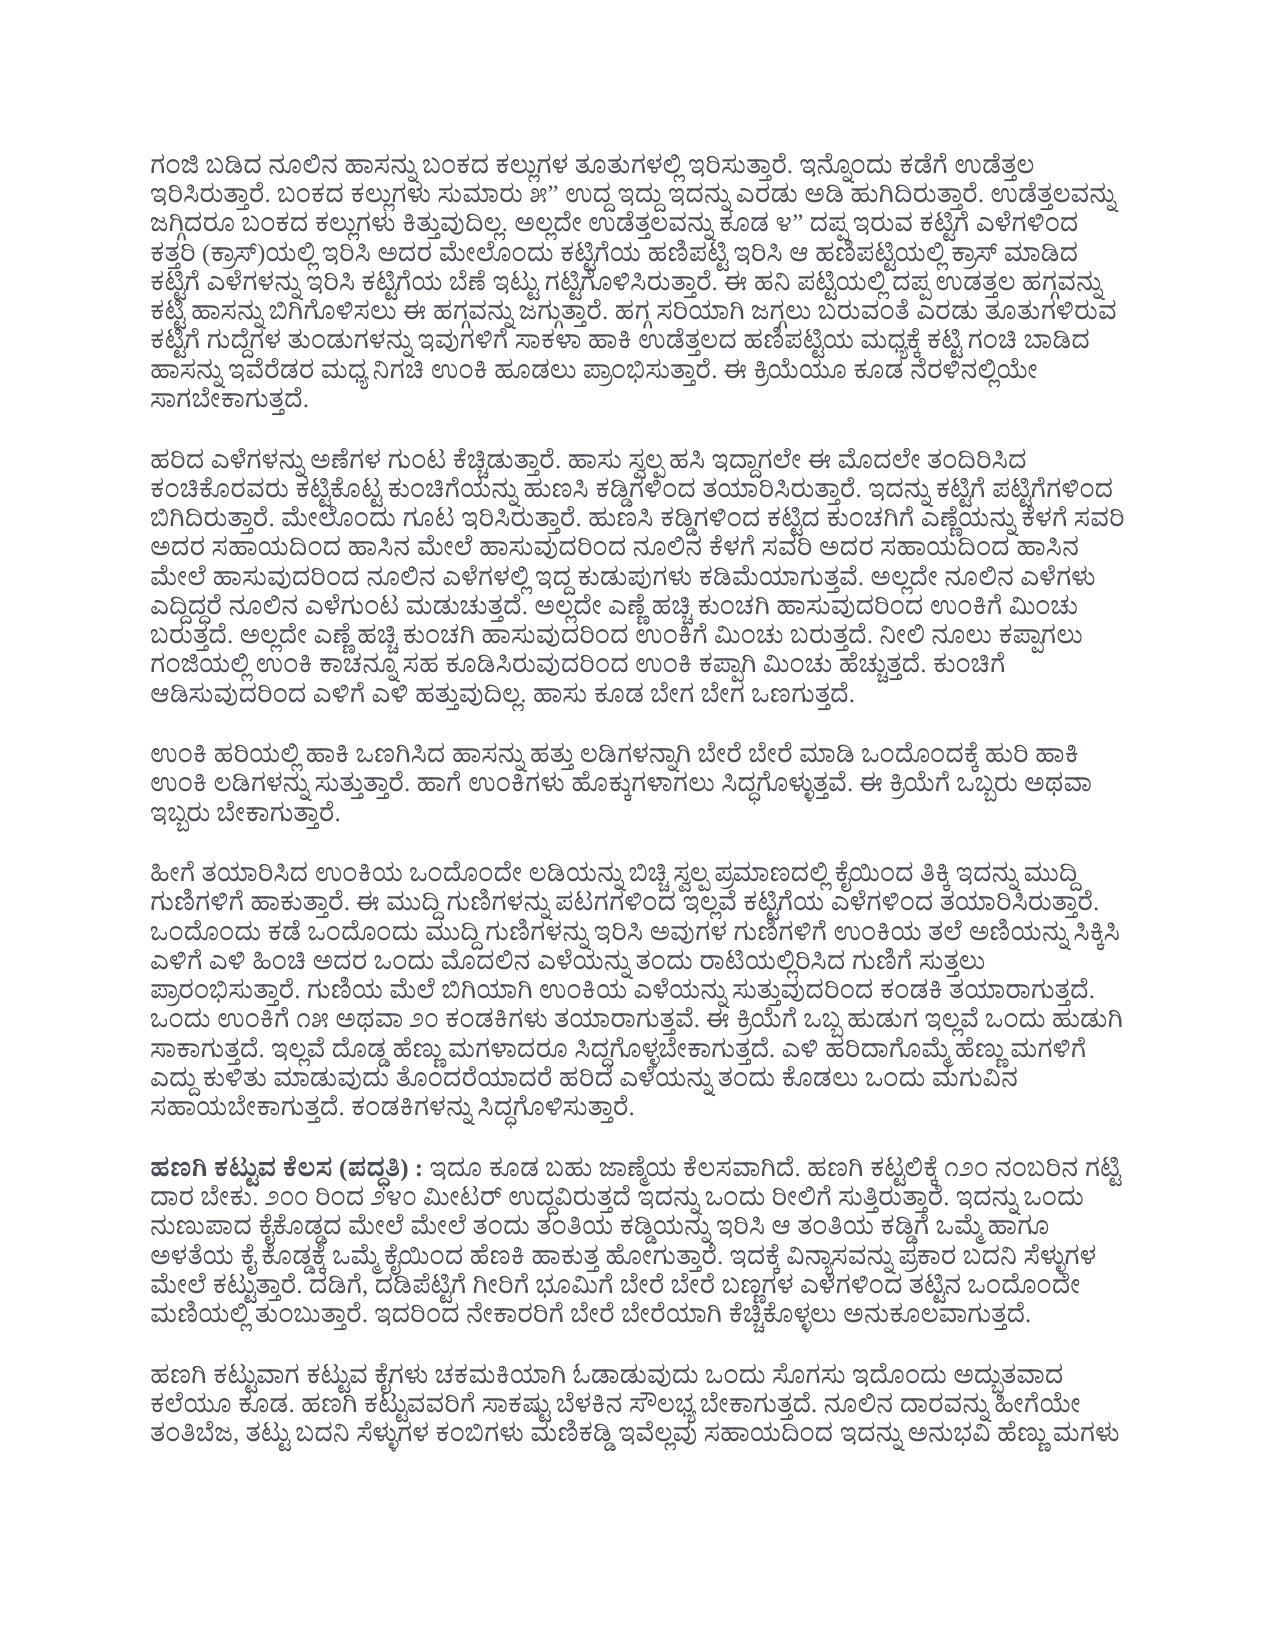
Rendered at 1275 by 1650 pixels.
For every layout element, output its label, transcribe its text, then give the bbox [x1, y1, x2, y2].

text ಹರಿದ ಎಳೆಗಳನ್ನು ಅಣೆಗಳ ಗುಂಟ ಕೆಚ್ಚಿಡುತ್ತಾರೆ. ಹಾಸು ಸ್ವಲ್ಪ ಹಸಿ ಇದ್ದಾಗಲೇ ಈ ಮೊದಲೇ ತಂದಿರಿಸಿದ ಕಂಚಿಕೊರವರು ಕಟ್ಟಿಕೊಟ್ಟ ಕುಂಚಿಗೆಯನ್ನು ಹುಣಸಿ ಕಡ್ಡಿಗಳಿಂದ ತಯಾರಿಸಿರುತ್ತಾರೆ. ಇದನ್ನು ಕಟ್ಟಿಗೆ ಪಟ್ಟಿಗೆಗಳಿಂದ ಬಿಗಿದಿರುತ್ತಾರೆ. ಮೇಲೊಂದು ಗೂಟ ಇರಿಸಿರುತ್ತಾರೆ. ಹುಣಸಿ ಕಡ್ಡಿಗಳಿಂದ ಕಟ್ಟಿದ ಕುಂಚಗಿಗೆ ಎಣ್ಣೆಯನ್ನು ಕೆಳಗೆ ಸವರಿ ಅದರ ಸಹಾಯದಿಂದ ಹಾಸಿನ ಮೇಲೆ ಹಾಸುವುದರಿಂದ ನೂಲಿನ ಕೆಳಗೆ ಸವರಿ ಅದರ ಸಹಾಯದಿಂದ ಹಾಸಿನ ಮೇಲೆ ಹಾಸುವುದರಿಂದ ನೂಲಿನ ಎಳೆಗಳಲ್ಲಿ ಇದ್ದ ಕುಡುಪುಗಳು ಕಡಿಮೆಯಾಗುತ್ತವೆ. ಅಲ್ಲದೇ ನೂಲಿನ ಎಳೆಗಳು ಎದ್ದಿದ್ದರೆ ನೂಲಿನ ಎಳೆಗುಂಟ ಮಡುಚುತ್ತದೆ. ಅಲ್ಲದೇ ಎಣ್ಣೆ ಹಚ್ಚಿ ಕುಂಚಗಿ ಹಾಸುವುದರಿಂದ ಉಂಕಿಗೆ ಮಿಂಚು ಬರುತ್ತದೆ. ಅಲ್ಲದೇ ಎಣ್ಣೆ ಹಚ್ಚಿ ಕುಂಚಗಿ ಹಾಸುವುದರಿಂದ ಉಂಕಿಗೆ ಮಿಂಚು ಬರುತ್ತದೆ. ನೀಲಿ ನೂಲು ಕಪ್ಪಾಗಲು ಗಂಜಿಯಲ್ಲಿ ಉಂಕಿ ಕಾಚನ್ನೂ ಸಹ ಕೂಡಿಸಿರುವುದರಿಂದ ಉಂಕಿ ಕಪ್ಪಾಗಿ ಮಿಂಚು ಹೆಚ್ಚುತ್ತದೆ. ಕುಂಚಿಗೆ ಆಡಿಸುವುದರಿಂದ ಎಳಿಗೆ ಎಳಿ ಹತ್ತುವುದಿಲ್ಲ. ಹಾಸು ಕೂಡ ಬೇಗ ಬೇಗ ಒಣಗುತ್ತದೆ. [150, 445, 1125, 708]
text ಹೀಗೆ ತಯಾರಿಸಿದ ಉಂಕಿಯ ಒಂದೊಂದೇ ಲಡಿಯನ್ನು ಬಿಚ್ಚಿ ಸ್ವಲ್ಪ ಪ್ರಮಾಣದಲ್ಲಿ ಕೈಯಿಂದ ತಿಕ್ಕಿ ಇದನ್ನು ಮುದ್ದಿ ಗುಣಿಗಳಿಗೆ ಹಾಕುತ್ತಾರೆ. ಈ ಮುದ್ದಿ ಗುಣಿಗಳನ್ನು ಪಟಗಗಳಿಂದ ಇಲ್ಲವೆ ಕಟ್ಟಿಗೆಯ ಎಳೆಗಳಿಂದ ತಯಾರಿಸಿರುತ್ತಾರೆ. ಒಂದೊಂದು ಕಡೆ ಒಂದೊಂದು ಮುದ್ದಿ ಗುಣಿಗಳನ್ನು ಇರಿಸಿ ಅವುಗಳ ಗುಣಿಗಳಿಗೆ ಉಂಕಿಯ ತಲೆ ಅಣಿಯನ್ನು ಸಿಕ್ಕಿಸಿ ಎಳಿಗೆ ಎಳಿ ಹಿಂಚಿ ಅದರ ಒಂದು ಮೊದಲಿನ ಎಳೆಯನ್ನು ತಂದು ರಾಟಿಯಲ್ಲಿರಿಸಿದ ಗುಣಿಗೆ ಸುತ್ತಲು ಪ್ರಾರಂಭಿಸುತ್ತಾರೆ. ಗುಣಿಯ ಮೆಲೆ ಬಿಗಿಯಾಗಿ ಉಂಕಿಯ ಎಳೆಯನ್ನು ಸುತ್ತುವುದರಿಂದ ಕಂಡಕಿ ತಯಾರಾಗುತ್ತದೆ. ಒಂದು ಉಂಕಿಗೆ ೧೫ ಅಥವಾ ೨೦ ಕಂಡಕಿಗಳು ತಯಾರಾಗುತ್ತವೆ. ಈ ಕ್ರಿಯೆಗೆ ಒಬ್ಬ ಹುಡುಗ ಇಲ್ಲವೆ ಒಂದು ಹುಡುಗಿ ಸಾಕಾಗುತ್ತದೆ. ಇಲ್ಲವೆ ದೊಡ್ಡ ಹೆಣ್ಣು ಮಗಳಾದರೂ ಸಿದ್ಧಗೊಳ್ಳಬೇಕಾಗುತ್ತದೆ. ಎಳಿ ಹರಿದಾಗೊಮ್ಮೆ ಹೆಣ್ಣು ಮಗಳಿಗೆ ಎದ್ದು ಕುಳಿತು ಮಾಡುವುದು ತೊಂದರೆಯಾದರೆ ಹರಿದ ಎಳೆಯನ್ನು ತಂದು ಕೊಡಲು ಒಂದು ಮಗುವಿನ ಸಹಾಯಬೇಕಾಗುತ್ತದೆ. ಕಂಡಕಿಗಳನ್ನು ಸಿದ್ಧಗೊಳಿಸುತ್ತಾರೆ. [150, 858, 1125, 1122]
text ಹಣಗಿ ಕಟ್ಟುವ ಕೆಲಸ (ಪದ್ಧತಿ) : ಇದೂ ಕೂಡ ಬಹು ಜಾಣ್ಮೆಯ ಕೆಲಸವಾಗಿದೆ. ಹಣಗಿ ಕಟ್ಟಲಿಕ್ಕೆ ೧೨೦ ನಂಬರಿನ ಗಟ್ಟಿ ದಾರ ಬೇಕು. ೨೦೦ ರಿಂದ ೨೪೦ ಮೀಟರ್ ಉದ್ದವಿರುತ್ತದೆ ಇದನ್ನು ಒಂದು ರೀಲಿಗೆ ಸುತ್ತಿರುತ್ತಾರೆ. ಇದನ್ನು ಒಂದು ನುಣುಪಾದ ಕೈಕೊಡ್ಡದ ಮೇಲೆ ಮೇಲೆ ತಂದು ತಂತಿಯ ಕಡ್ಡಿಯನ್ನು ಇರಿಸಿ ಆ ತಂತಿಯ ಕಡ್ಡಿಗೆ ಒಮ್ಮೆ ಹಾಗೂ ಅಳತೆಯ ಕೈ ಕೊಡ್ಡಕ್ಕೆ ಒಮ್ಮೆ ಕೈಯಿಂದ ಹೆಣಕಿ ಹಾಕುತ್ತ ಹೋಗುತ್ತಾರೆ. ಇದಕ್ಕೆ ವಿನ್ಯಾಸವನ್ನು ಪ್ರಕಾರ ಬದನಿ ಸೆಳ್ಳುಗಳ ಮೇಲೆ ಕಟ್ಟುತ್ತಾರೆ. ದಡಿಗೆ, ದಡಿಪೆಟ್ಟಿಗೆ ಗೀರಿಗೆ ಭೂಮಿಗೆ ಬೇರೆ ಬೇರೆ ಬಣ್ಣಗಳ ಎಳೆಗಳಿಂದ ತಟ್ಟಿನ ಒಂದೊಂದೇ ಮಣಿಯಲ್ಲಿ ತುಂಬುತ್ತಾರೆ. ಇದರಿಂದ ನೇಕಾರರಿಗೆ ಬೇರೆ ಬೇರೆಯಾಗಿ ಕೆಚ್ಚಿಕೊಳ್ಳಲು ಅನುಕೂಲವಾಗುತ್ತದೆ. [150, 1153, 1125, 1328]
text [150, 1360, 1125, 1447]
text ಗಂಜಿ ಬಡಿದ ನೂಲಿನ ಹಾಸನ್ನು ಬಂಕದ ಕಲ್ಲುಗಳ ತೂತುಗಳಲ್ಲಿ ಇರಿಸುತ್ತಾರೆ. ಇನ್ನೊಂದು ಕಡೆಗೆ ಉಡೆತ್ತಲ ಇರಿಸಿರುತ್ತಾರೆ. ಬಂಕದ ಕಲ್ಲುಗಳು ಸುಮಾರು ೫” ಉದ್ದ ಇದ್ದು ಇದನ್ನು ಎರಡು ಅಡಿ ಹುಗಿದಿರುತ್ತಾರೆ. ಉಡೆತ್ತಲವನ್ನು ಜಗ್ಗಿದರೂ ಬಂಕದ ಕಲ್ಲುಗಳು ಕಿತ್ತುವುದಿಲ್ಲ. ಅಲ್ಲದೇ ಉಡೆತ್ತಲವನ್ನು ಕೂಡ ೪” ದಪ್ಪ ಇರುವ ಕಟ್ಟಿಗೆ ಎಳೆಗಳಿಂದ ಕತ್ತರಿ (ಕ್ರಾಸ್‌)ಯಲ್ಲಿ ಇರಿಸಿ ಅದರ ಮೇಲೊಂದು ಕಟ್ಟಿಗೆಯ ಹಣಿಪಟ್ಟಿ ಇರಿಸಿ ಆ ಹಣಿಪಟ್ಟಿಯಲ್ಲಿ ಕ್ರಾಸ್‌ ಮಾಡಿದ ಕಟ್ಟಿಗೆ ಎಳೆಗಳನ್ನು ಇರಿಸಿ ಕಟ್ಟಿಗೆಯ ಬೆಣೆ ಇಟ್ಟು ಗಟ್ಟಿಗೊಳಿಸಿರುತ್ತಾರೆ. ಈ ಹನಿ ಪಟ್ಟಿಯಲ್ಲಿ ದಪ್ಪ ಉಡತ್ತಲ ಹಗ್ಗವನ್ನು ಕಟ್ಟಿ ಹಾಸನ್ನು ಬಿಗಿಗೊಳಿಸಲು ಈ ಹಗ್ಗವನ್ನು ಜಗ್ಗುತ್ತಾರೆ. ಹಗ್ಗ ಸರಿಯಾಗಿ ಜಗ್ಗಲು ಬರುವಂತೆ ಎರಡು ತೂತುಗಳಿರುವ ಕಟ್ಟಿಗೆ ಗುದ್ದೆಗಳ ತುಂಡುಗಳನ್ನು ಇವುಗಳಿಗೆ ಸಾಕಳಾ ಹಾಕಿ ಉಡೆತ್ತಲದ ಹಣಿಪಟ್ಟಿಯ ಮಧ್ಯಕ್ಕೆ ಕಟ್ಟಿ ಗಂಚಿ ಬಾಡಿದ ಹಾಸನ್ನು ಇವೆರೆಡರ ಮಧ್ಯ ನಿಗಚಿ ಉಂಕಿ ಹೂಡಲು ಪ್ರಾಂಭಿಸುತ್ತಾರೆ. ಈ ಕ್ರಿಯೆಯೂ ಕೂಡ ನೆರಳಿನಲ್ಲಿಯೇ ಸಾಗಬೇಕಾಗುತ್ತದೆ. [150, 150, 1125, 413]
text ಉಂಕಿ ಹರಿಯಲ್ಲಿ ಹಾಕಿ ಒಣಗಿಸಿದ ಹಾಸನ್ನು ಹತ್ತು ಲಡಿಗಳನ್ನಾಗಿ ಬೇರೆ ಬೇರೆ ಮಾಡಿ ಒಂದೊಂದಕ್ಕೆ ಹುರಿ ಹಾಕಿ ಉಂಕಿ ಲಡಿಗಳನ್ನು ಸುತ್ತುತ್ತಾರೆ. ಹಾಗೆ ಉಂಕಿಗಳು ಹೊಕ್ಕುಗಳಾಗಲು ಸಿದ್ಧಗೊಳ್ಳುತ್ತವೆ. ಈ ಕ್ರಿಯೆಗೆ ಒಬ್ಬರು ಅಥವಾ ಇಬ್ಬರು ಬೇಕಾಗುತ್ತಾರೆ. [150, 739, 1125, 827]
